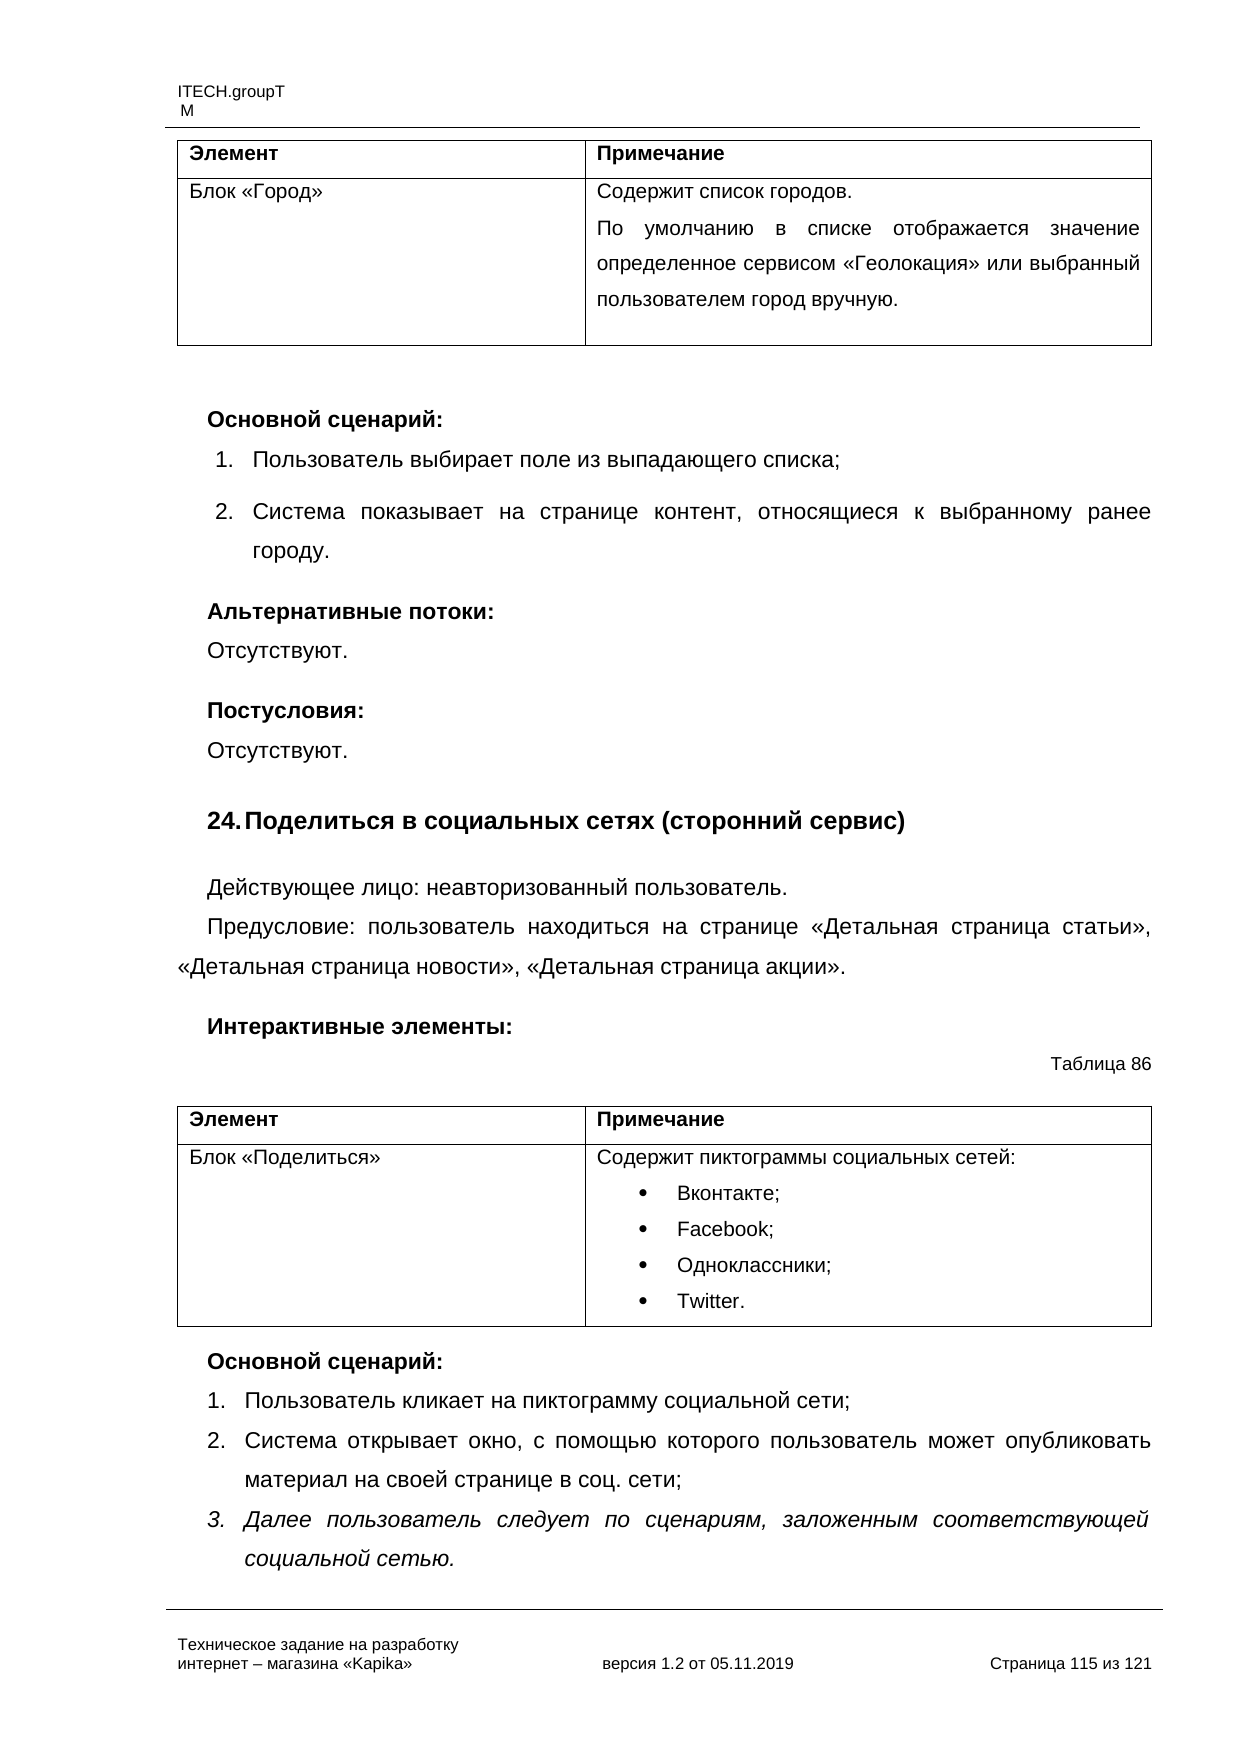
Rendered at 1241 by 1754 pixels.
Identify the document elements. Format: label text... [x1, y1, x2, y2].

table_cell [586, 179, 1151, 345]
subtitle Постусловия: [177, 697, 1152, 724]
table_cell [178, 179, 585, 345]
list Далее пользователь следует по сценариям, заложенным соответствующей социальной сетью. [207, 1506, 1152, 1572]
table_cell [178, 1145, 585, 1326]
text Предусловие: пользователь находиться на странице «Детальная страница статьи», «Детальная страница новости», «Детальная страница акции». [177, 913, 1152, 979]
list Система показывает на странице контент, относящиеся к выбранному ранее городу. [215, 498, 1152, 564]
text Отсутствуют. [177, 737, 1152, 763]
subtitle Поделиться в социальных сетях (сторонний сервис) [207, 806, 1152, 834]
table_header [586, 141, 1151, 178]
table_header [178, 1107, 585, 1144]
subtitle Основной сценарий: [177, 406, 1152, 433]
subtitle Основной сценарий: [177, 1348, 1152, 1374]
text Отсутствуют. [177, 637, 1152, 663]
list Пользователь кликает на пиктограмму социальной сети; [207, 1387, 1152, 1414]
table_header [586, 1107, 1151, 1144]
subtitle Интерактивные элементы: [177, 1013, 1152, 1039]
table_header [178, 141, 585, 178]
subtitle Альтернативные потоки: [177, 598, 1152, 624]
list Пользователь выбирает поле из выпадающего списка; [215, 446, 1152, 472]
text Таблица 86 [177, 1052, 1152, 1074]
text Действующее лицо: неавторизованный пользователь. [177, 874, 1152, 900]
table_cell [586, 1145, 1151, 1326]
list Система открывает окно, с помощью которого пользователь может опубликовать материал на своей странице в соц. сети; [207, 1427, 1152, 1493]
